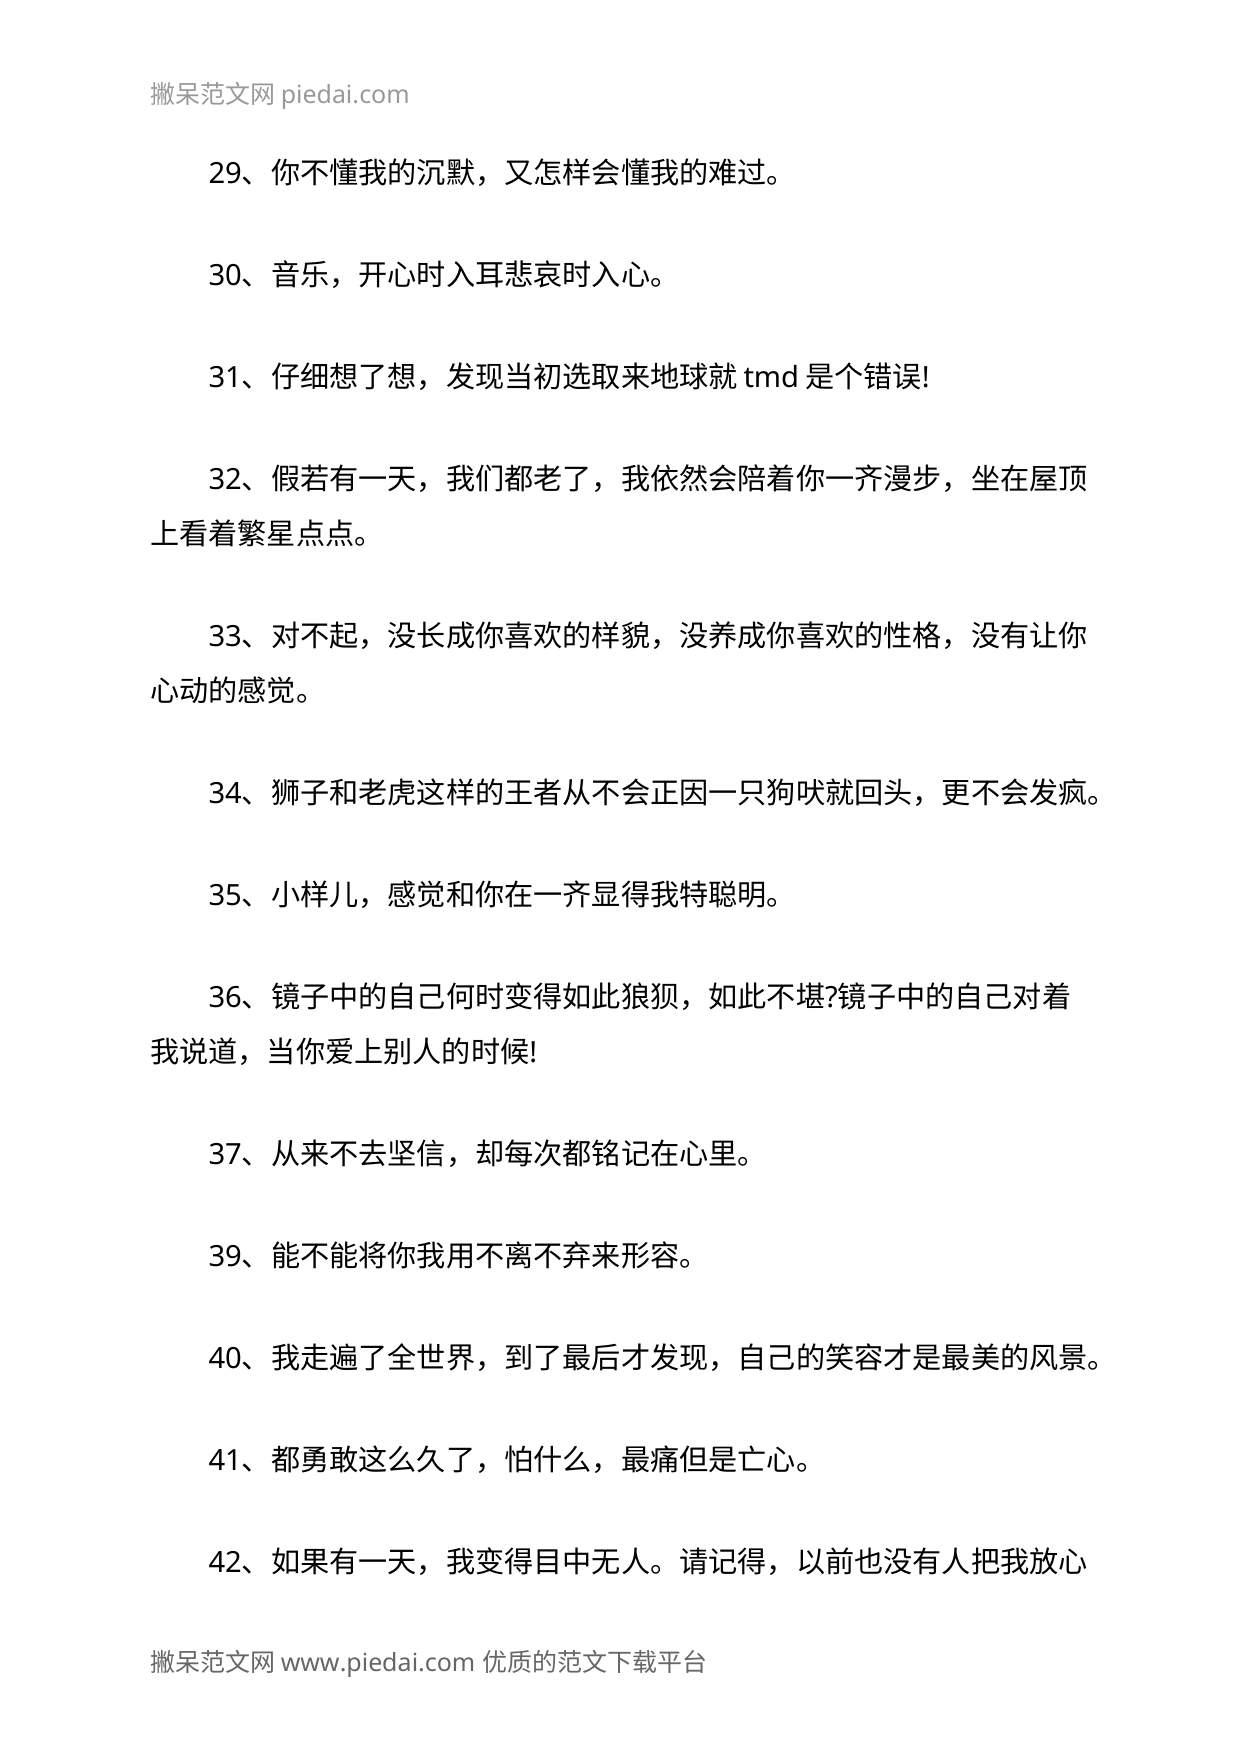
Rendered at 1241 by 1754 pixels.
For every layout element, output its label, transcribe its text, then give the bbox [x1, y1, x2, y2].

text 39、能不能将你我用不离不弃来形容。 [150, 1232, 1090, 1275]
text 41、都勇敢这么久了，怕什么，最痛但是亡心。 [150, 1436, 1090, 1479]
text 36、镜子中的自己何时变得如此狼狈，如此不堪?镜子中的自己对着我说道，当你爱上别人的时候! [150, 973, 1090, 1071]
text 40、我走遍了全世界，到了最后才发现，自己的笑容才是最美的风景。 [150, 1334, 1090, 1377]
text 32、假若有一天，我们都老了，我依然会陪着你一齐漫步，坐在屋顶上看着繁星点点。 [150, 456, 1090, 553]
text 30、音乐，开心时入耳悲哀时入心。 [150, 252, 1090, 294]
text 29、你不懂我的沉默，又怎样会懂我的难过。 [150, 150, 1090, 192]
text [150, 1538, 1090, 1581]
text 33、对不起，没长成你喜欢的样貌，没养成你喜欢的性格，没有让你心动的感觉。 [150, 613, 1090, 710]
text 34、狮子和老虎这样的王者从不会正因一只狗吠就回头，更不会发疯。 [150, 769, 1090, 812]
text 35、小样儿，感觉和你在一齐显得我特聪明。 [150, 871, 1090, 914]
text 37、从来不去坚信，却每次都铭记在心里。 [150, 1130, 1090, 1173]
text 31、仔细想了想，发现当初选取来地球就tmd是个错误! [150, 354, 1090, 396]
